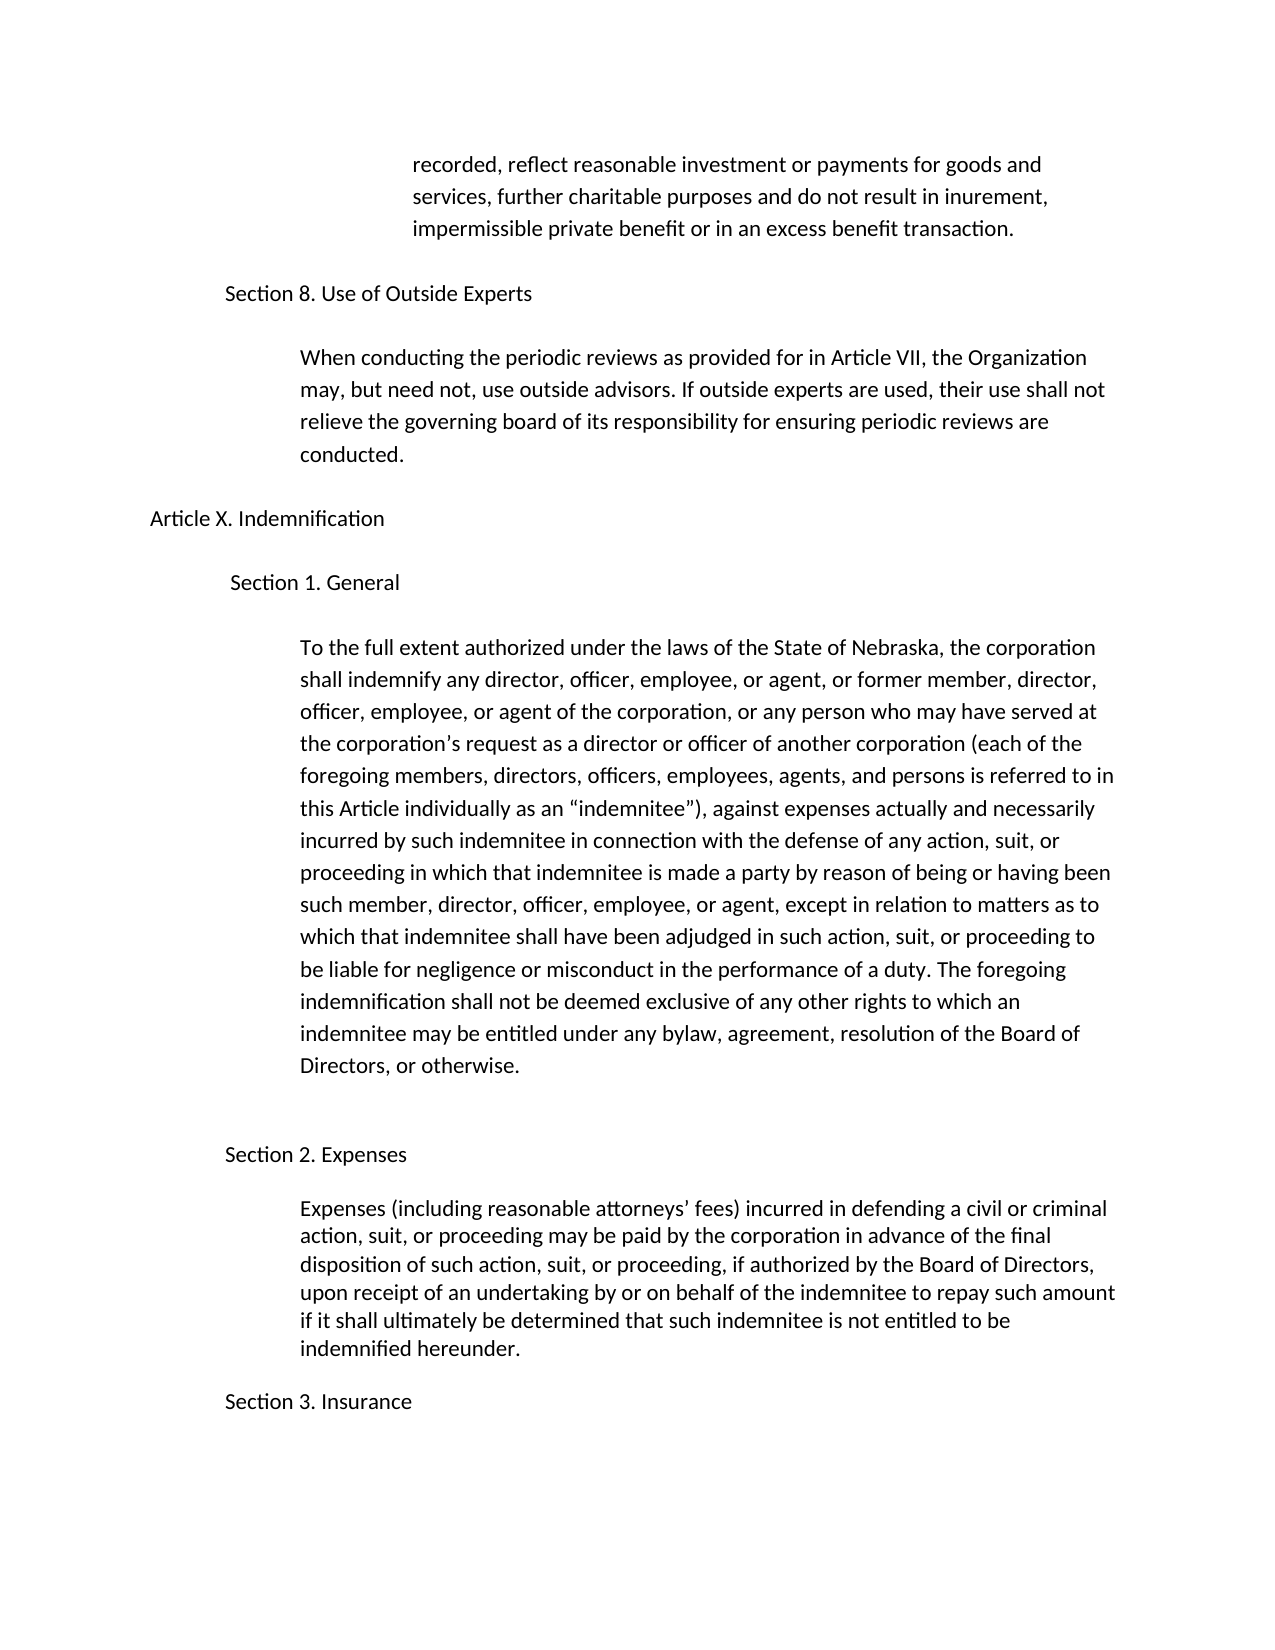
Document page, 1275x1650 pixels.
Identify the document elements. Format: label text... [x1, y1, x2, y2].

text Section 1. General [150, 568, 1125, 629]
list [375, 150, 1125, 242]
text Expenses (including reasonable attorneys’ fees) incurred in defending a civil or criminal action, suit, or proceeding may be paid by the corporation in advance of the final disposition of such action, suit, or proceeding, if authorized by the Board of Directors, upon receipt of an undertaking by or on behalf of the indemnitee to repay such amount if it shall ultimately be determined that such indemnitee is not entitled to be indemnified hereunder. [300, 1194, 1125, 1362]
text When conducting the periodic reviews as provided for in Article VII, the Organization may, but need not, use outside advisors. If outside experts are used, their use shall not relieve the governing board of its responsibility for ensuring periodic reviews are conducted. [300, 343, 1125, 468]
text Section 8. Use of Outside Experts [150, 279, 1125, 307]
text Section 3. Insurance [150, 1387, 1125, 1443]
text To the full extent authorized under the laws of the State of Nebraska, the corporation shall indemnify any director, officer, employee, or agent, or former member, director, officer, employee, or agent of the corporation, or any person who may have served at the corporation’s request as a director or officer of another corporation (each of the foregoing members, directors, officers, employees, agents, and persons is referred to in this Article individually as an “indemnitee”), against expenses actually and necessarily incurred by such indemnitee in connection with the defense of any action, suit, or proceeding in which that indemnitee is made a party by reason of being or having been such member, director, officer, employee, or agent, except in relation to matters as to which that indemnitee shall have been adjudged in such action, suit, or proceeding to be liable for negligence or misconduct in the performance of a duty. The foregoing indemnification shall not be deemed exclusive of any other rights to which an indemnitee may be entitled under any bylaw, agreement, resolution of the Board of Directors, or otherwise. [300, 633, 1125, 1079]
text Article X. Indemnification [150, 504, 1125, 532]
text Section 2. Expenses [150, 1141, 1125, 1169]
